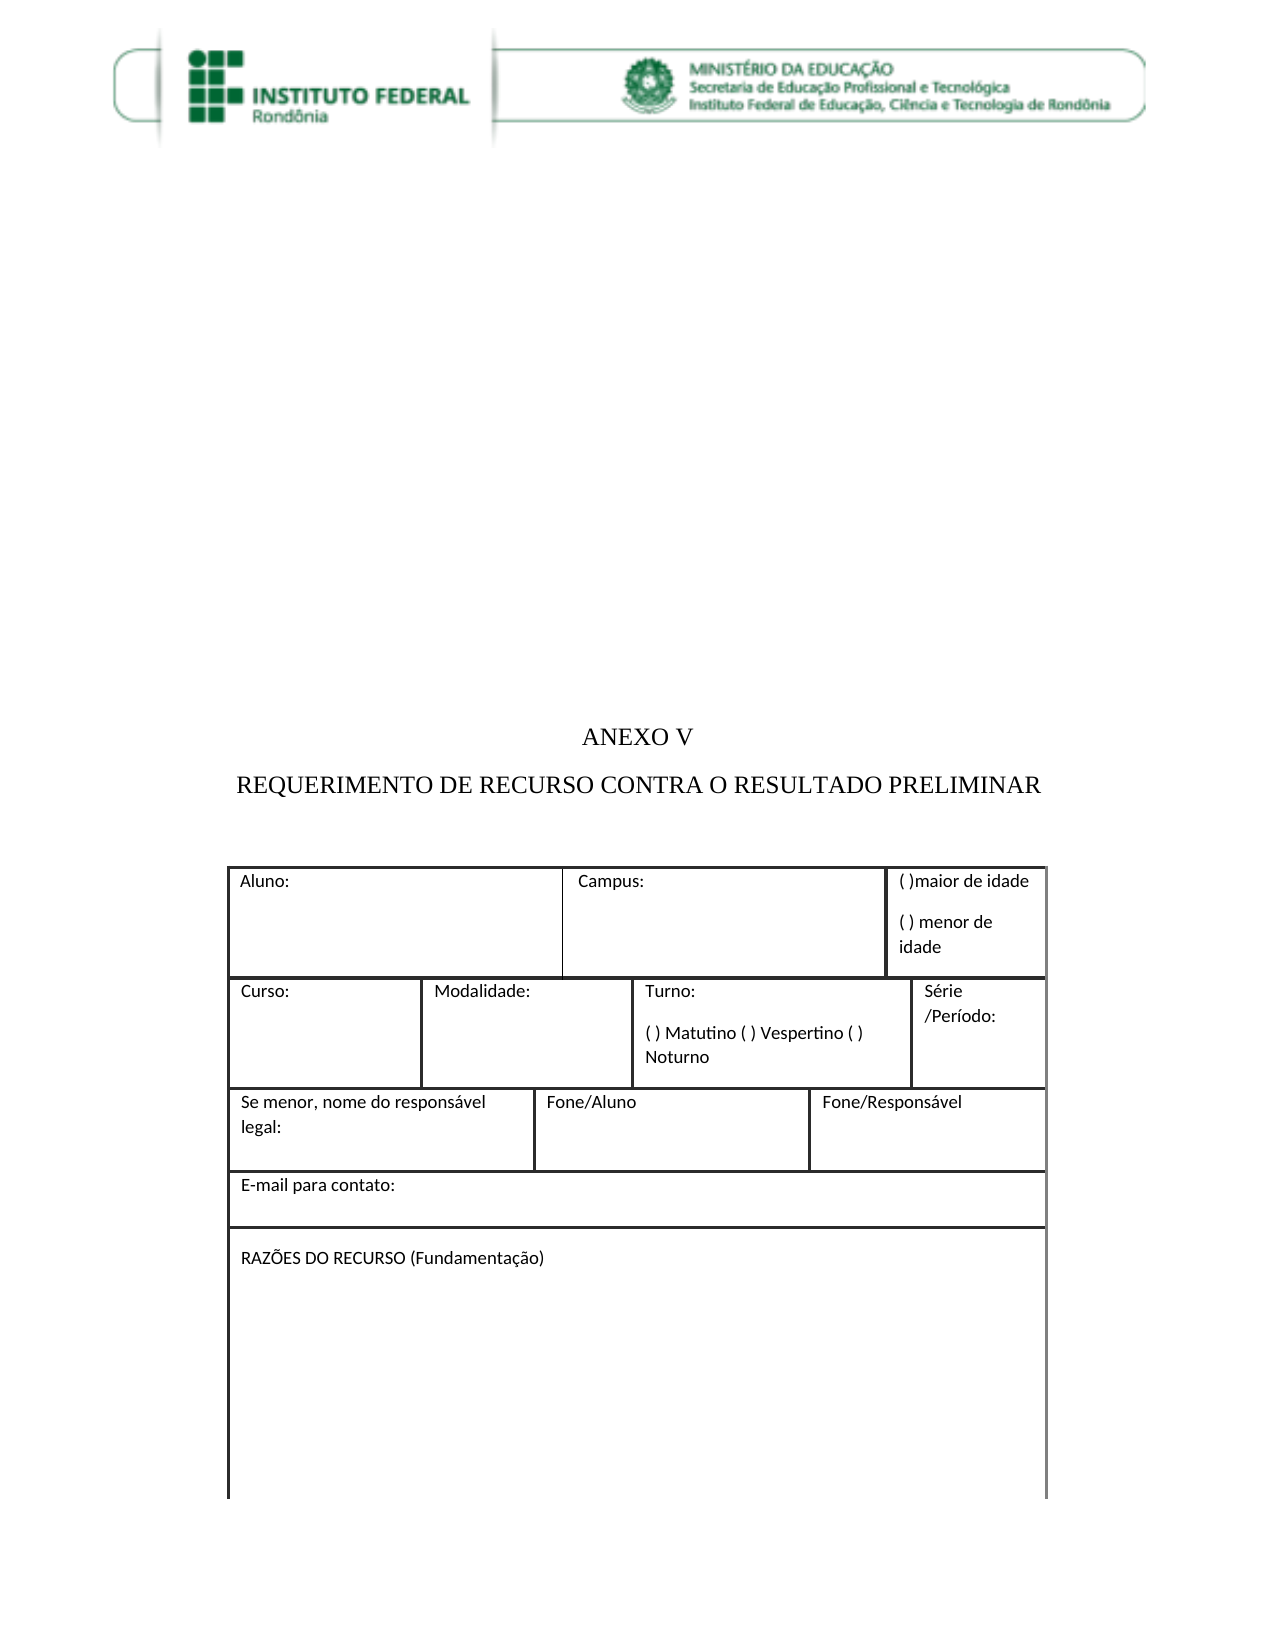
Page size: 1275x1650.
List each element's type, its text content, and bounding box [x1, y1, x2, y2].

table_cell Curso: [230, 980, 420, 1087]
table_cell Série /Período: [913, 980, 1045, 1087]
table_cell Fone/Responsável [811, 1090, 1045, 1170]
table_header ( )maior de idade ( ) menor de idade [888, 869, 1045, 976]
text ANEXO V [112, 722, 1162, 751]
table_cell Se menor, nome do responsável legal: [230, 1090, 533, 1170]
text REQUERIMENTO DE RECURSO CONTRA O RESULTADO PRELIMINAR [115, 770, 1162, 799]
table_cell Turno: ( ) Matutino ( ) Vespertino ( ) Noturno [634, 980, 910, 1087]
table_header Campus: [563, 869, 884, 976]
table_header Aluno: [230, 869, 562, 976]
table_cell Fone/Aluno [536, 1090, 808, 1170]
picture [112, 28, 1146, 148]
table_cell Modalidade: [423, 980, 631, 1087]
table_cell E-mail para contato: [230, 1173, 1045, 1226]
table_cell RAZÕES DO RECURSO (Fundamentação) *Anexar junto a esse recurso documentação comprobatória referente ao seu recurso. [230, 1229, 1045, 1499]
